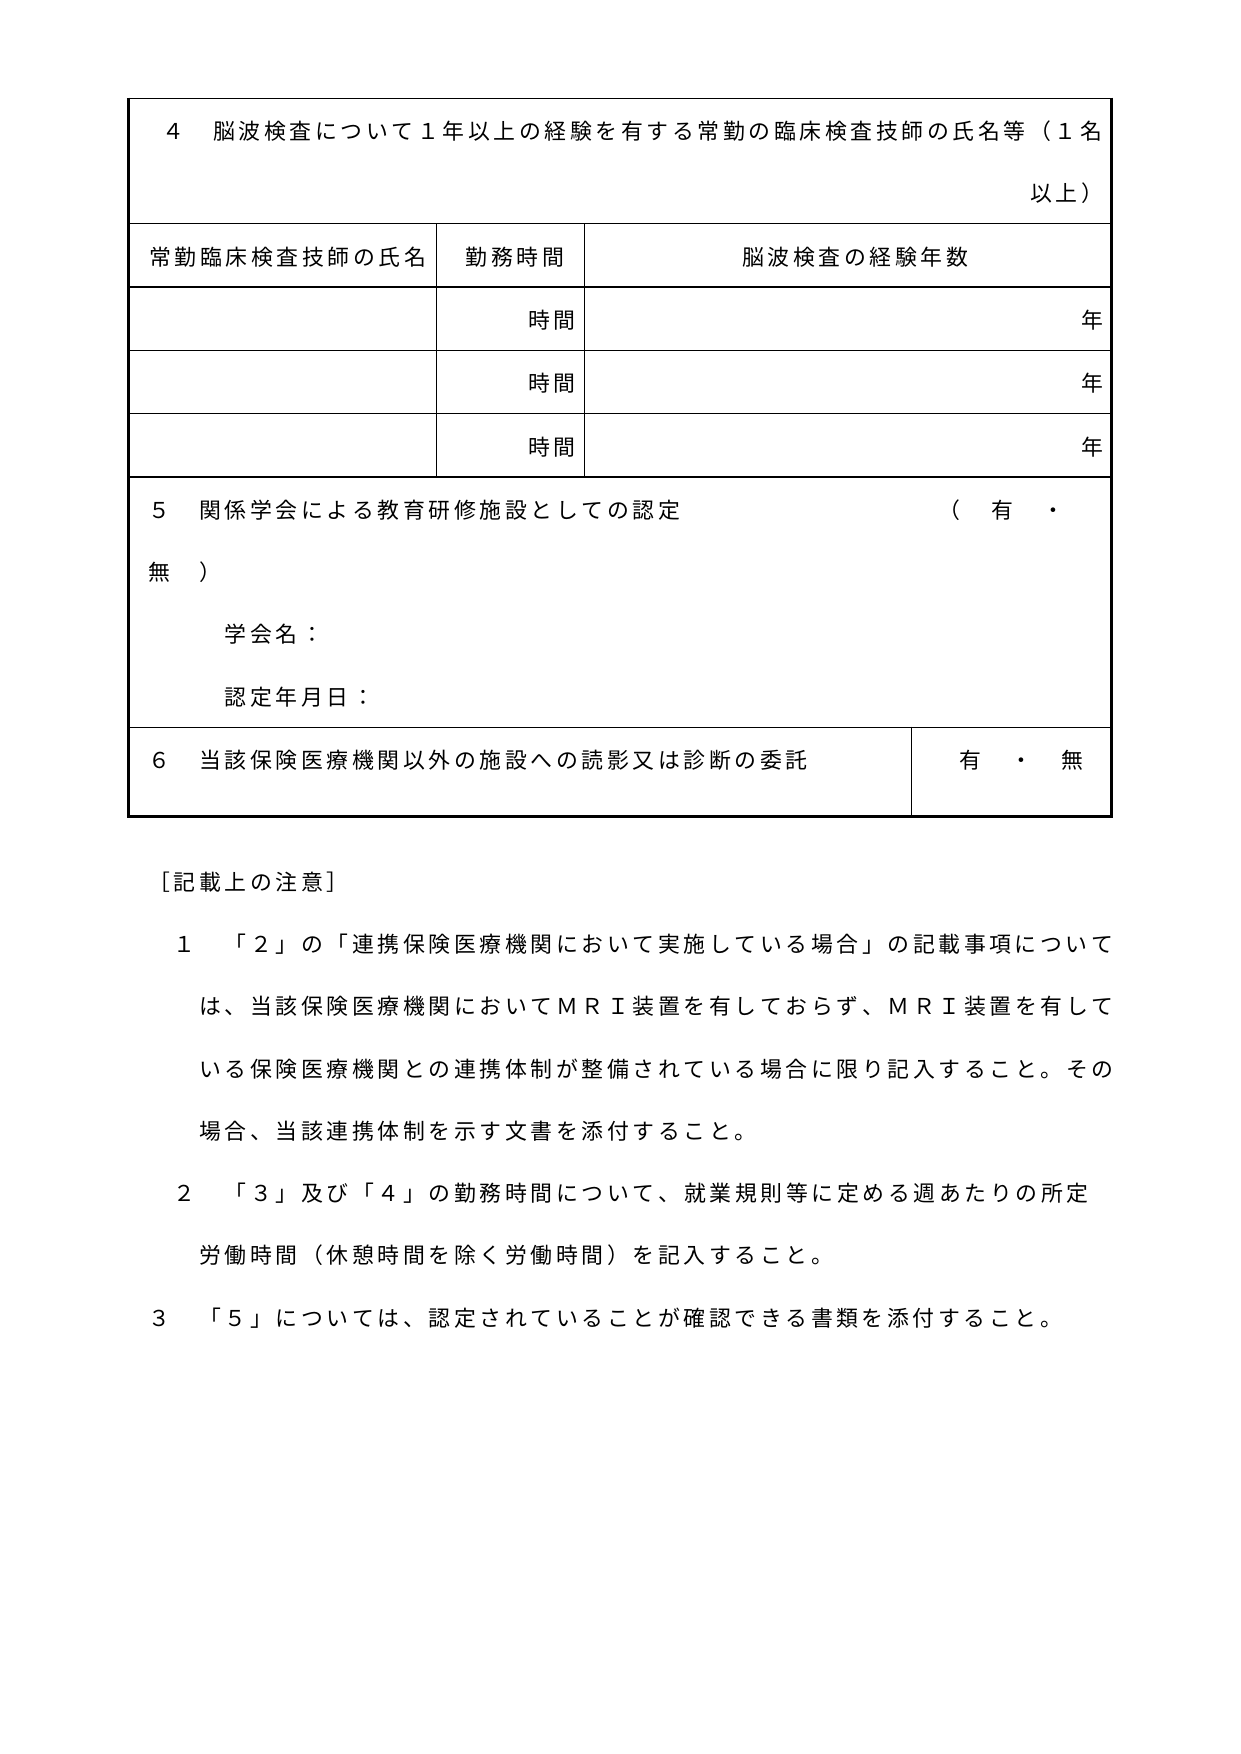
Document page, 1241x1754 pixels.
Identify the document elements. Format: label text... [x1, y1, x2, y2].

table_cell 脳波検査の経験年数 [585, 224, 1110, 286]
table_cell [130, 288, 436, 350]
text ［記載上の注意］ [134, 849, 1118, 912]
text ３ 「５」については、認定されていることが確認できる書類を添付すること。 [122, 1285, 1118, 1348]
table_cell 有 ・ 無 [912, 728, 1110, 815]
table_cell [130, 351, 436, 413]
table_cell 年 [585, 414, 1110, 476]
table_cell [130, 414, 436, 476]
table_cell ６ 当該保険医療機関以外の施設への読影又は診断の委託 [130, 728, 911, 815]
table_cell 年 [585, 288, 1110, 350]
table_cell ４ 脳波検査について１年以上の経験を有する常勤の臨床検査技師の氏名等（１名以上） [130, 99, 1110, 223]
table_cell ５ 関係学会による教育研修施設としての認定 （ 有 ・ 無 ） 学会名： 認定年月日： [130, 478, 1110, 727]
text １ 「２」の「連携保険医療機関において実施している場合」の記載事項については、当該保険医療機関においてＭＲＩ装置を有しておらず、ＭＲＩ装置を有している保険医療機関との連携体制が整備されている場合に限り記入すること。その場合、当該連携体制を示す文書を添付すること。 [167, 912, 1118, 1161]
table_cell 年 [585, 351, 1110, 413]
table_cell 勤務時間 [437, 224, 584, 286]
text ２ 「３」及び「４」の勤務時間について、就業規則等に定める週あたりの所定労働時間（休憩時間を除く労働時間）を記入すること。 [167, 1161, 1118, 1285]
table_cell 時間 [437, 414, 584, 476]
table_cell 時間 [437, 351, 584, 413]
table_cell 時間 [437, 288, 584, 350]
table_cell 常勤臨床検査技師の氏名 [130, 224, 436, 286]
